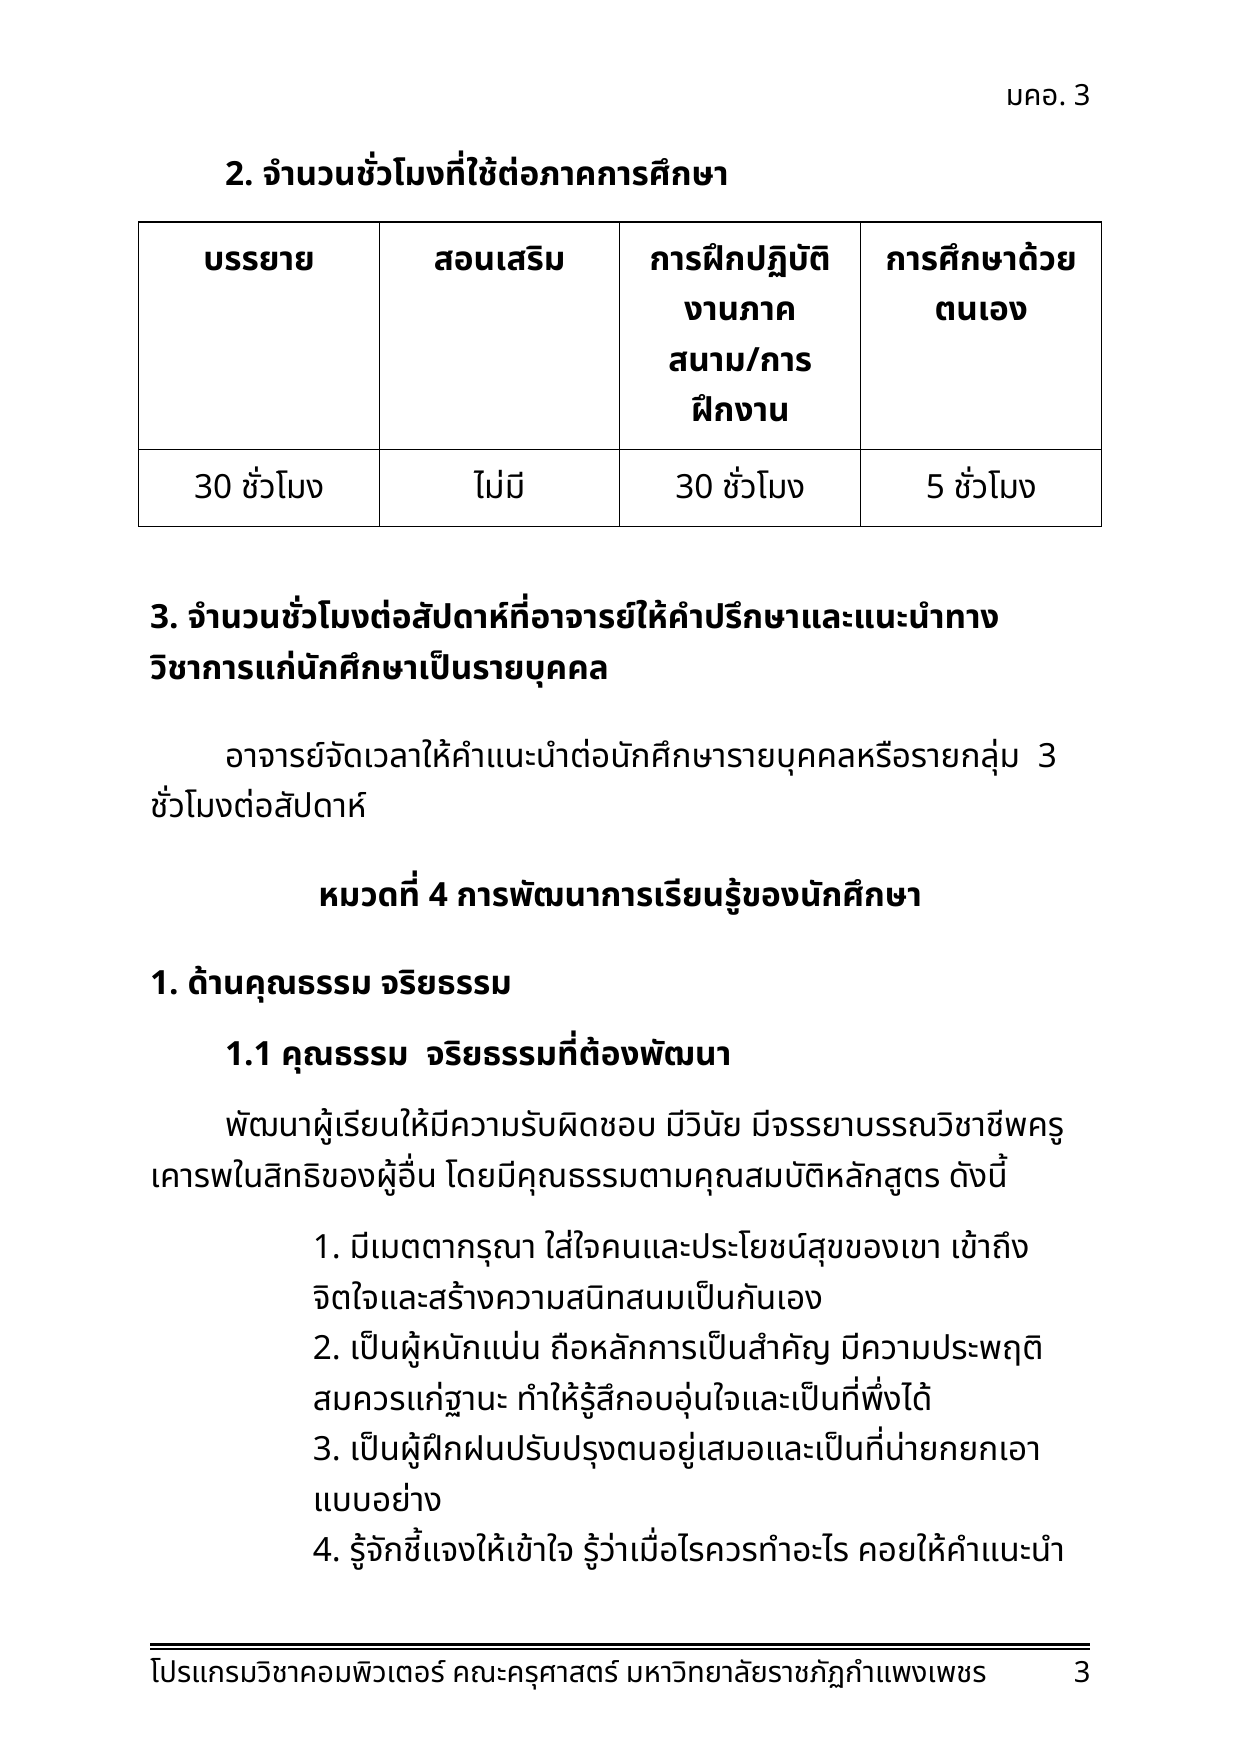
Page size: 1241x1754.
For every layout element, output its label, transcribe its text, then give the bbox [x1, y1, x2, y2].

text อาจารย์จัดเวลาให้คำแนะนำต่อนักศึกษารายบุคคลหรือรายกลุ่ม 3 ชั่วโมงต่อสัปดาห์ [150, 732, 1090, 833]
table_header การศึกษาด้วยตนเอง [861, 223, 1101, 449]
text หมวดที่ 4 การพัฒนาการเรียนรู้ของนักศึกษา [150, 870, 1090, 921]
list 2. จำนวนชั่วโมงที่ใช้ต่อภาคการศึกษา [225, 150, 1090, 201]
text พัฒนาผู้เรียนให้มีความรับผิดชอบ มีวินัย มีจรรยาบรรณวิชาชีพครู เคารพในสิทธิของผู้อื่น โดยมีคุณธรรมตามคุณสมบัติหลักสูตร ดังนี้ [150, 1101, 1090, 1202]
table_cell 30 ชั่วโมง [620, 450, 860, 526]
text 3. จำนวนชั่วโมงต่อสัปดาห์ที่อาจารย์ให้คำปรึกษาและแนะนำทางวิชาการแก่นักศึกษาเป็นรายบุคคล [150, 593, 1090, 694]
table_cell 5 ชั่วโมง [861, 450, 1101, 526]
table_header สอนเสริม [380, 223, 619, 449]
table_header บรรยาย [139, 223, 379, 449]
text 1.1 คุณธรรม จริยธรรมที่ต้องพัฒนา [150, 1030, 1090, 1081]
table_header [150, 1223, 1097, 1577]
text 1. ด้านคุณธรรม จริยธรรม [150, 958, 1090, 1009]
table_cell ไม่มี [380, 450, 619, 526]
table_header การฝึกปฏิบัติงานภาคสนาม/การฝึกงาน [620, 223, 860, 449]
table_cell 30 ชั่วโมง [139, 450, 379, 526]
